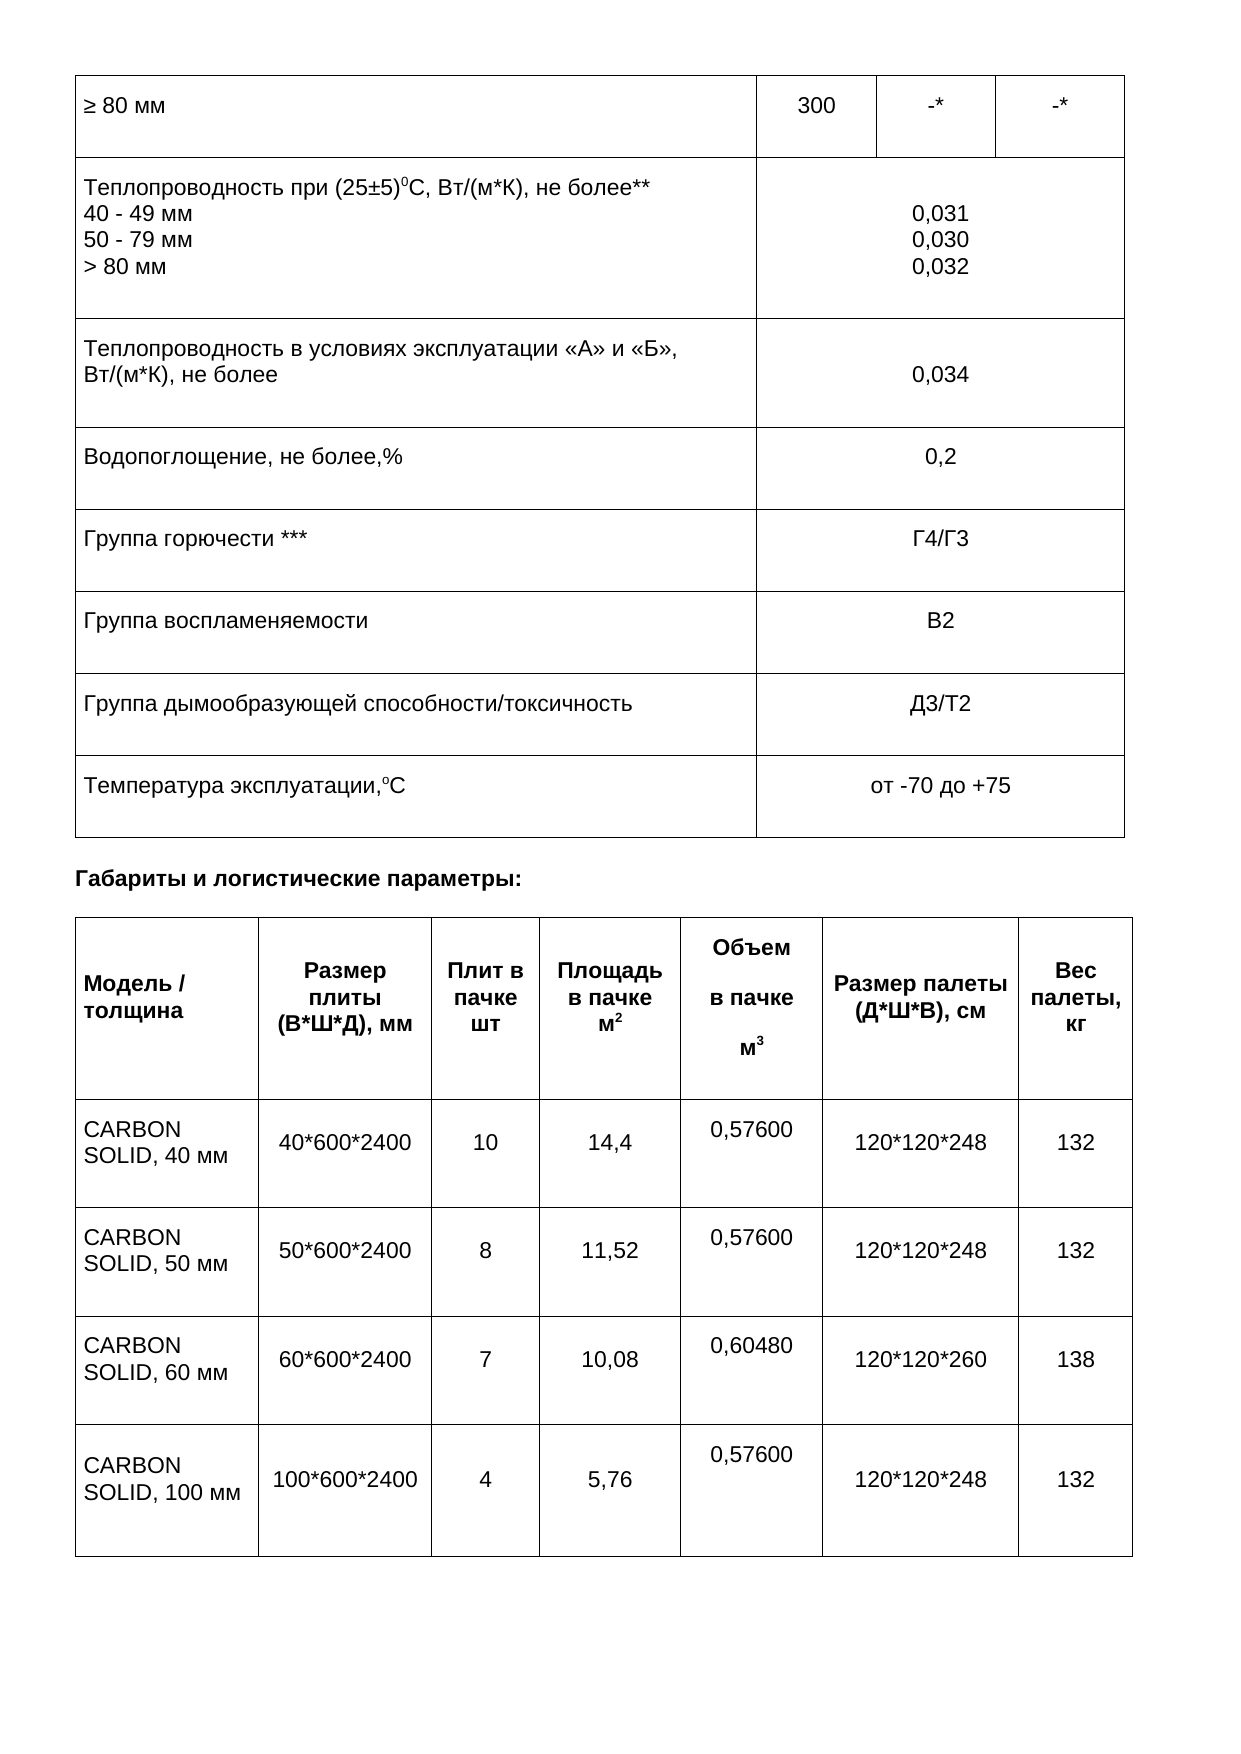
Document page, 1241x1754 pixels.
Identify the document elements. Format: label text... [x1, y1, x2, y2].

table_cell В2 [757, 592, 1124, 673]
table_cell CARBON SOLID, 50 мм [76, 1208, 258, 1316]
table_cell от -70 до +75 [757, 756, 1124, 837]
table_cell 8 [432, 1208, 539, 1316]
table_cell Группа дымообразующей способности/токсичность [76, 674, 756, 755]
table_cell - * 550 - * -* [877, 76, 995, 157]
table_cell 40*600*2400 [259, 1100, 431, 1207]
table_cell 10 [432, 1100, 539, 1207]
table_cell 132 [1019, 1208, 1132, 1316]
table_cell 4 [432, 1425, 539, 1556]
table_cell 132 [1019, 1100, 1132, 1207]
text Габариты и логистические параметры: [75, 864, 1165, 891]
table_header Вес палеты, кг [1019, 918, 1132, 1099]
table_cell Г4/Г3 [757, 510, 1124, 591]
table_cell 138 [1019, 1317, 1132, 1424]
table_cell 7 [432, 1317, 539, 1424]
table_header Плит в пачке шт [432, 918, 539, 1099]
table_cell - * 650 - * -* [996, 76, 1124, 157]
table_cell 14,4 [540, 1100, 680, 1207]
table_cell Теплопроводность при (25±5)0С, Вт/(м*К), не более** 40 - 49 мм 50 - 79 мм > 80 мм [76, 158, 756, 318]
table_cell CARBON SOLID, 100 мм [76, 1425, 258, 1556]
table_header Модель / толщина [76, 918, 258, 1099]
table_cell 120*120*248 [823, 1425, 1018, 1556]
table_cell Группа горючести *** [76, 510, 756, 591]
table_cell 0,60480 [681, 1317, 822, 1424]
table_cell 400 400 400 300 [757, 76, 876, 157]
table_header Объем в пачке м3 [681, 918, 822, 1099]
table_cell 60*600*2400 [259, 1317, 431, 1424]
table_cell 5,76 [540, 1425, 680, 1556]
table_cell Температура эксплуатации,оС [76, 756, 756, 837]
table_cell 10,08 [540, 1317, 680, 1424]
table_cell 120*120*248 [823, 1100, 1018, 1207]
table_cell Теплопроводность в условиях эксплуатации «А» и «Б», Вт/(м*К), не более [76, 319, 756, 427]
table_cell 11,52 [540, 1208, 680, 1316]
table_cell 0,034 [757, 319, 1124, 427]
table_cell Водопоглощение, не более,% [76, 428, 756, 509]
table_cell CARBON SOLID, 60 мм [76, 1317, 258, 1424]
table_cell 0,57600 [681, 1100, 822, 1207]
table_cell 132 [1019, 1425, 1132, 1556]
table_cell Д3/Т2 [757, 674, 1124, 755]
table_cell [76, 76, 756, 157]
table_cell 120*120*260 [823, 1317, 1018, 1424]
table_cell 50*600*2400 [259, 1208, 431, 1316]
table_cell 120*120*248 [823, 1208, 1018, 1316]
table_cell 0,2 [757, 428, 1124, 509]
table_cell 0,031 0,030 0,032 [757, 158, 1124, 318]
table_header Площадь в пачке м2 [540, 918, 680, 1099]
table_cell 0,57600 [681, 1208, 822, 1316]
table_cell 0,57600 [681, 1425, 822, 1556]
table_header Размер палеты (Д*Ш*В), см [823, 918, 1018, 1099]
table_cell 100*600*2400 [259, 1425, 431, 1556]
table_header Размер плиты (В*Ш*Д), мм [259, 918, 431, 1099]
table_cell Группа воспламеняемости [76, 592, 756, 673]
table_cell CARBON SOLID, 40 мм [76, 1100, 258, 1207]
